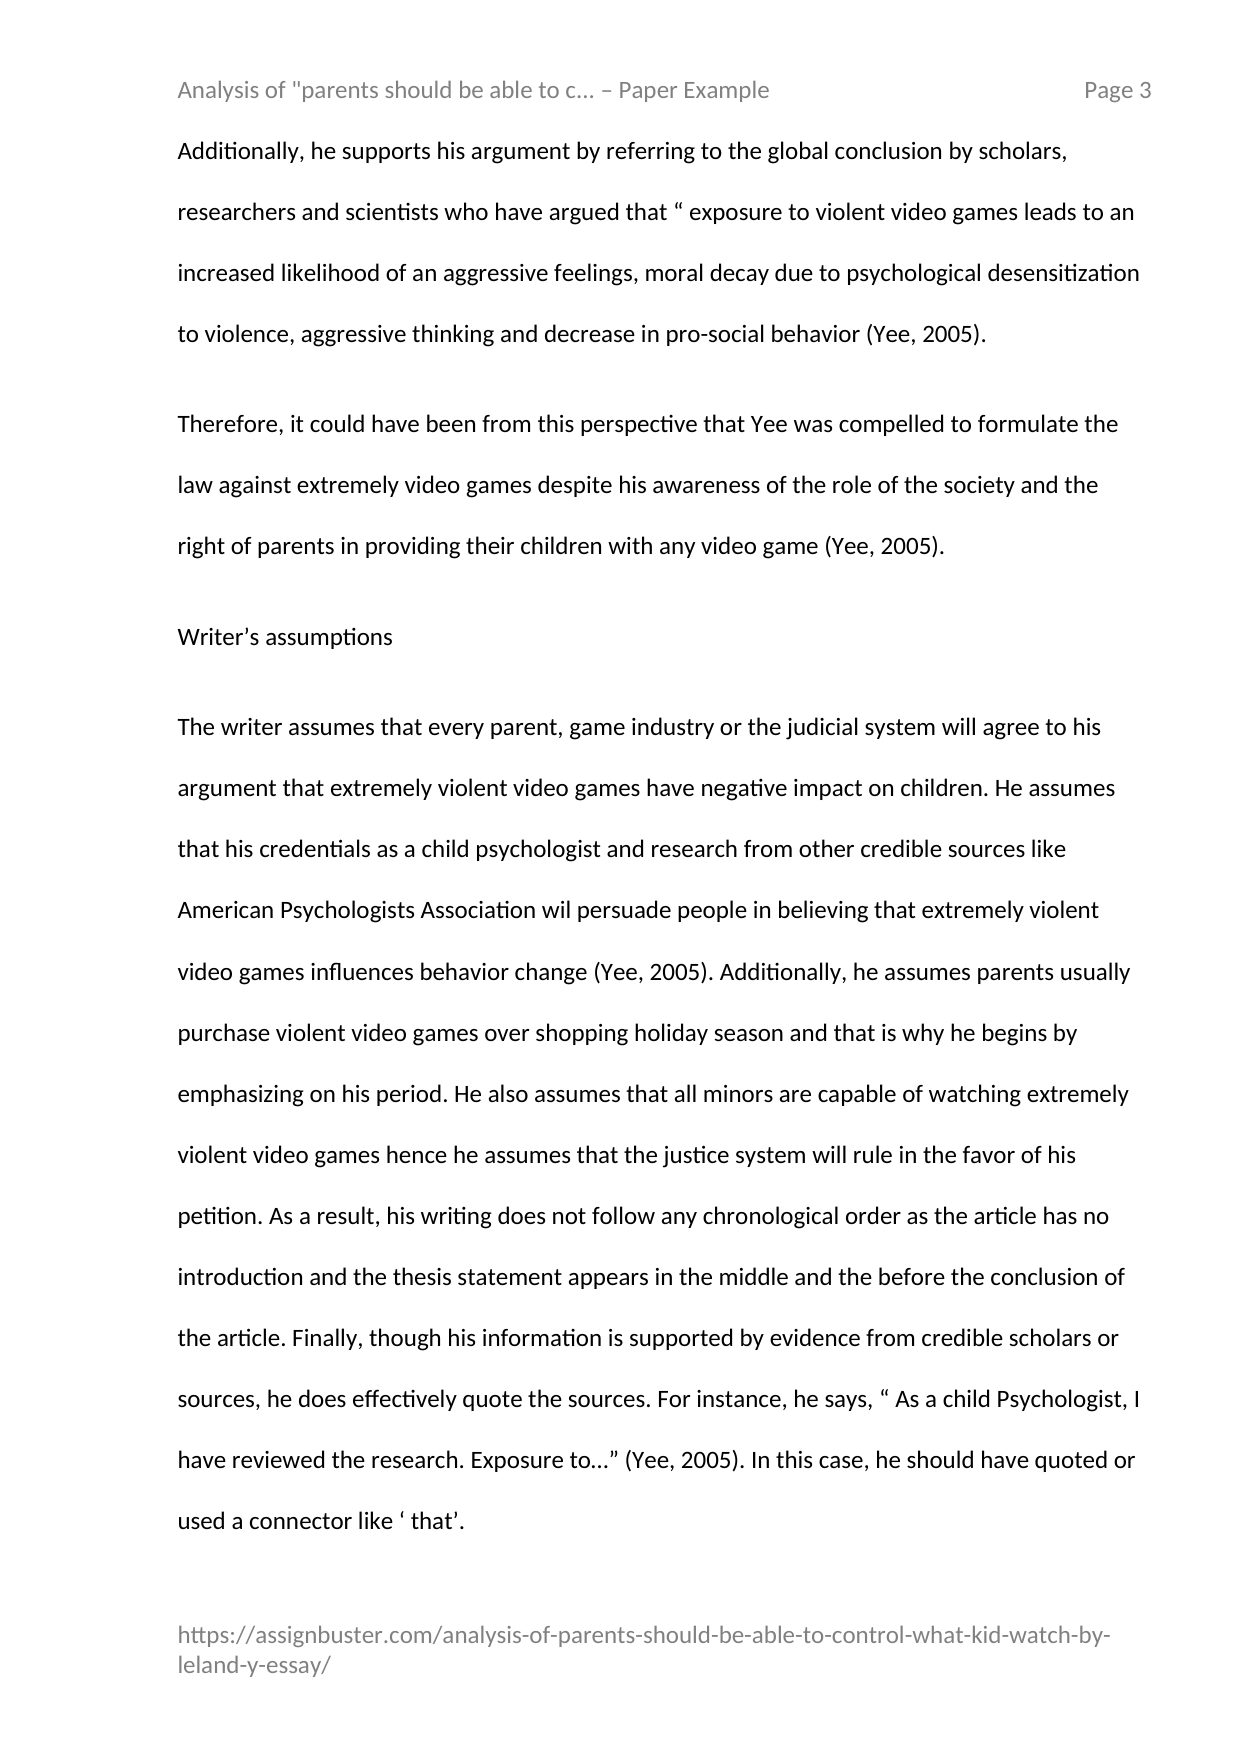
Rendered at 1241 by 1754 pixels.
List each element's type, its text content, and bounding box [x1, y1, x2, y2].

text The writer assumes that every parent, game industry or the judicial system will agree to his argument that extremely violent video games have negative impact on children. He assumes that his credentials as a child psychologist and research from other credible sources like American Psychologists Association wil persuade people in believing that extremely violent video games influences behavior change (Yee, 2005). Additionally, he assumes parents usually purchase violent video games over shopping holiday season and that is why he begins by emphasizing on his period. He also assumes that all minors are capable of watching extremely violent video games hence he assumes that the justice system will rule in the favor of his petition. As a result, his writing does not follow any chronological order as the article has no introduction and the thesis statement appears in the middle and the before the conclusion of the article. Finally, though his information is supported by evidence from credible scholars or sources, he does effectively quote the sources. For instance, he says, “ As a child Psychologist, I have reviewed the research. Exposure to…” (Yee, 2005). In this case, he should have quoted or used a connector like ‘ that’. [177, 712, 1152, 1536]
text Additionally, he supports his argument by referring to the global conclusion by scholars, researchers and scientists who have argued that “ exposure to violent video games leads to an increased likelihood of an aggressive feelings, moral decay due to psychological desensitization to violence, aggressive thinking and decrease in pro-social behavior (Yee, 2005). [177, 135, 1152, 348]
text Therefore, it could have been from this perspective that Yee was compelled to formulate the law against extremely video games despite his awareness of the role of the society and the right of parents in providing their children with any video game (Yee, 2005). [177, 408, 1152, 561]
text Writer’s assumptions [177, 621, 1152, 652]
